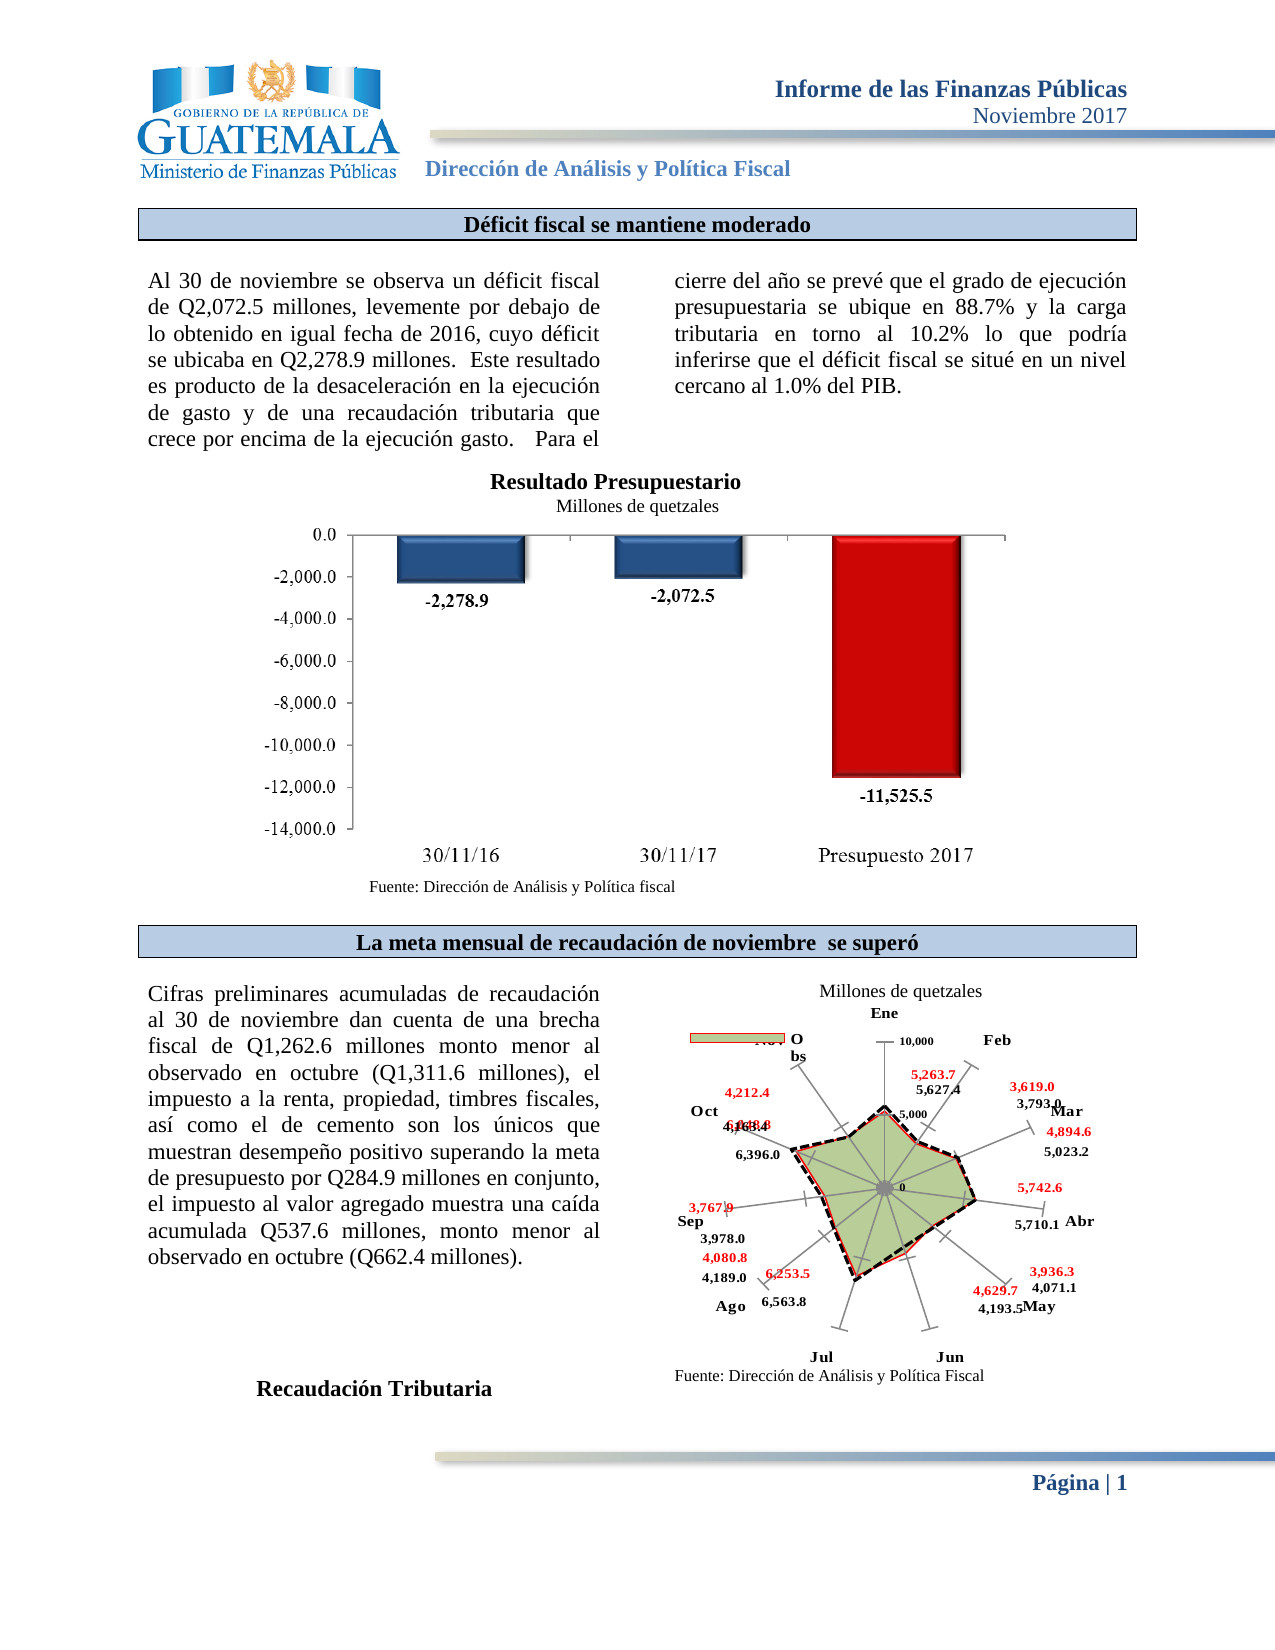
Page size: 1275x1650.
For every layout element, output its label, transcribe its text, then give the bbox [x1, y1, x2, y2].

text Al 30 de noviembre se observa un déficit fiscal de Q2,072.5 millones, levemente por debajo de lo obtenido en igual fecha de 2016, cuyo déficit se ubicaba en Q2,278.9 millones. Este resultado es producto de la desaceleración en la ejecución de gasto y de una recaudación tributaria que crece por encima de la ejecución gasto. Para el cierre del año se prevé que el grado de ejecución presupuestaria se ubique en 88.7% y la carga tributaria en torno al 10.2% lo que podría inferirse que el déficit fiscal se situé en un nivel cercano al 1.0% del PIB. [148, 267, 601, 452]
text Millones de quetzales [148, 495, 1127, 516]
text Al 30 de noviembre se observa un déficit fiscal de Q2,072.5 millones, levemente por debajo de lo obtenido en igual fecha de 2016, cuyo déficit se ubicaba en Q2,278.9 millones. Este resultado es producto de la desaceleración en la ejecución de gasto y de una recaudación tributaria que crece por encima de la ejecución gasto. Para el cierre del año se prevé que el grado de ejecución presupuestaria se ubique en 88.7% y la carga tributaria en torno al 10.2% lo que podría inferirse que el déficit fiscal se situé en un nivel cercano al 1.0% del PIB. [674, 267, 1127, 399]
picture [253, 516, 1022, 877]
text Fuente: Dirección de Análisis y Política fiscal [148, 877, 1127, 896]
text Resultado Presupuestario [148, 468, 1127, 495]
text Millones de quetzales [674, 979, 1127, 1001]
text Recaudación Tributaria [148, 1375, 601, 1401]
picture [133, 46, 413, 197]
text La meta mensual de recaudación de noviembre se superó [139, 926, 1136, 957]
text Fuente: Dirección de Análisis y Política Fiscal [674, 1347, 1127, 1384]
text Fuente: Dirección de Análisis y Política Fiscal [674, 1001, 1127, 1016]
text Cifras preliminares acumuladas de recaudación al 30 de noviembre dan cuenta de una brecha fiscal de Q1,262.6 millones monto menor al observado en octubre (Q1,311.6 millones), el impuesto a la renta, propiedad, timbres fiscales, así como el de cemento son los únicos que muestran desempeño positivo superando la meta de presupuesto por Q284.9 millones en conjunto, el impuesto al valor agregado muestra una caída acumulada Q537.6 millones, monto menor al observado en octubre (Q662.4 millones). [148, 979, 601, 1269]
text Déficit fiscal se mantiene moderado [139, 209, 1136, 239]
